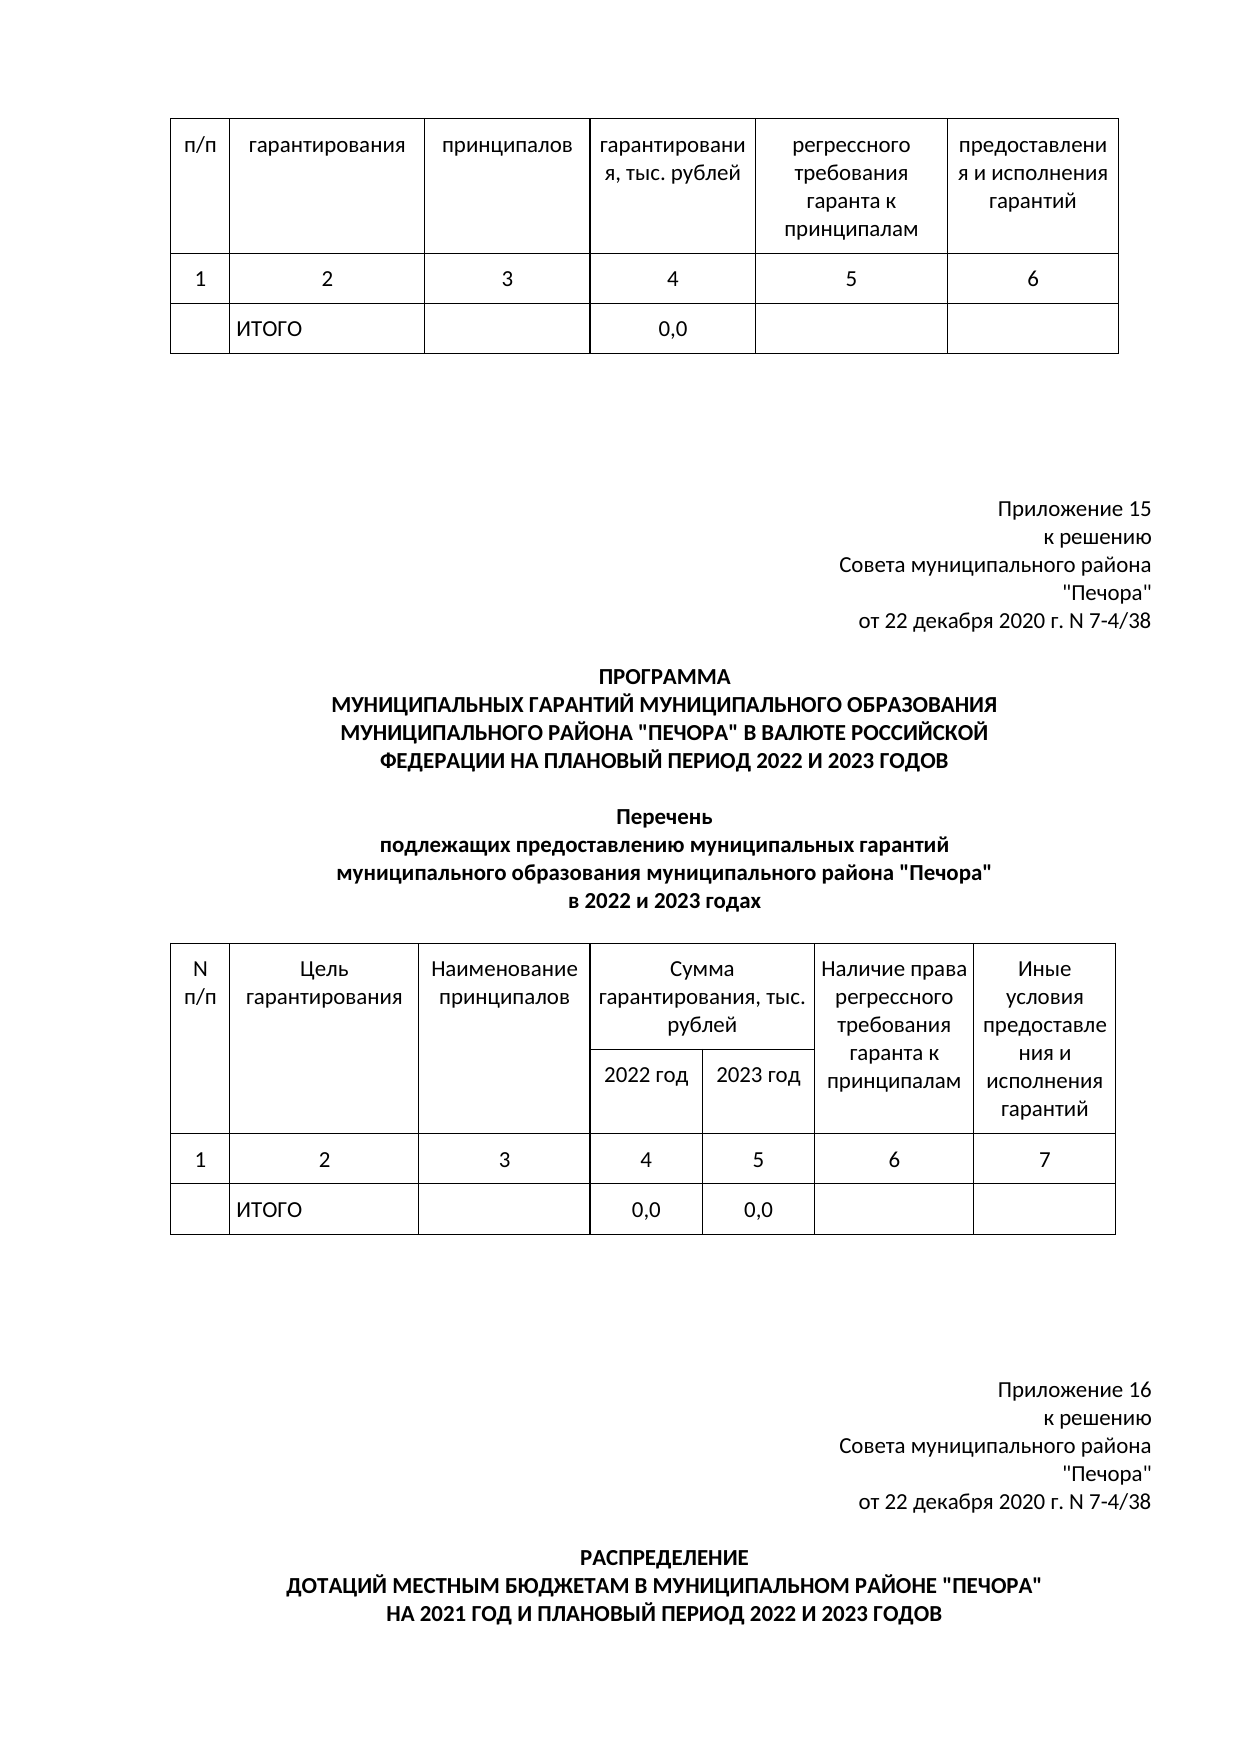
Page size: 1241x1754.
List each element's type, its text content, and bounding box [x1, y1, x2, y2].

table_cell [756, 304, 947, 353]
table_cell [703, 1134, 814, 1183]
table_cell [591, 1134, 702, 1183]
text к решению [177, 522, 1152, 550]
text Совета муниципального района [177, 550, 1152, 578]
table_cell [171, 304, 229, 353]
text Приложение 16 [177, 1375, 1152, 1403]
text "Печора" [177, 578, 1152, 606]
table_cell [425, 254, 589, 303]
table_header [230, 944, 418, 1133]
title НА 2021 ГОД И ПЛАНОВЫЙ ПЕРИОД 2022 И 2023 ГОДОВ [177, 1599, 1152, 1627]
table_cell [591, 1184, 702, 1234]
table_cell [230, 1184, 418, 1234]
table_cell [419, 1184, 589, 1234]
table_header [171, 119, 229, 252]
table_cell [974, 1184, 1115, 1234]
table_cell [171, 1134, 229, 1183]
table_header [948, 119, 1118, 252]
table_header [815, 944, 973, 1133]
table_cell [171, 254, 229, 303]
title РАСПРЕДЕЛЕНИЕ [177, 1543, 1152, 1571]
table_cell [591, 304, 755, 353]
title ПРОГРАММА [177, 662, 1152, 690]
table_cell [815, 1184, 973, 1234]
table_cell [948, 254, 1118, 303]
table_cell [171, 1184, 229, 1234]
title в 2022 и 2023 годах [177, 887, 1152, 914]
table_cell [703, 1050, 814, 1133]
text к решению [177, 1403, 1152, 1431]
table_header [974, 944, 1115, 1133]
text от 22 декабря 2020 г. N 7-4/38 [177, 1487, 1152, 1515]
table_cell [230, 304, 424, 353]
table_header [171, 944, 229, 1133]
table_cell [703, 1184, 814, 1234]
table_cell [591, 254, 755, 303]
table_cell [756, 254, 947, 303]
title Перечень [177, 802, 1152, 831]
title ДОТАЦИЙ МЕСТНЫМ БЮДЖЕТАМ В МУНИЦИПАЛЬНОМ РАЙОНЕ "ПЕЧОРА" [177, 1571, 1152, 1599]
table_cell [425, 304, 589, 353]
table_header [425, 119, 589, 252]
title МУНИЦИПАЛЬНОГО РАЙОНА "ПЕЧОРА" В ВАЛЮТЕ РОССИЙСКОЙ [177, 718, 1152, 746]
title ФЕДЕРАЦИИ НА ПЛАНОВЫЙ ПЕРИОД 2022 И 2023 ГОДОВ [177, 746, 1152, 774]
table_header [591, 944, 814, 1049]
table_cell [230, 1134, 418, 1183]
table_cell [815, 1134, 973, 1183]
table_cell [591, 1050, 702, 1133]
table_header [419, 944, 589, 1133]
text Приложение 15 [177, 494, 1152, 522]
text от 22 декабря 2020 г. N 7-4/38 [177, 606, 1152, 634]
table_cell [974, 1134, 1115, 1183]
text "Печора" [177, 1459, 1152, 1487]
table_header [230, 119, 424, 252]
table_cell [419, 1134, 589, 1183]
text Совета муниципального района [177, 1431, 1152, 1459]
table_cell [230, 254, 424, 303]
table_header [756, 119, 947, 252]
title МУНИЦИПАЛЬНЫХ ГАРАНТИЙ МУНИЦИПАЛЬНОГО ОБРАЗОВАНИЯ [177, 690, 1152, 718]
title муниципального образования муниципального района "Печора" [177, 858, 1152, 887]
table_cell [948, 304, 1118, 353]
title подлежащих предоставлению муниципальных гарантий [177, 831, 1152, 858]
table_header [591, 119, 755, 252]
